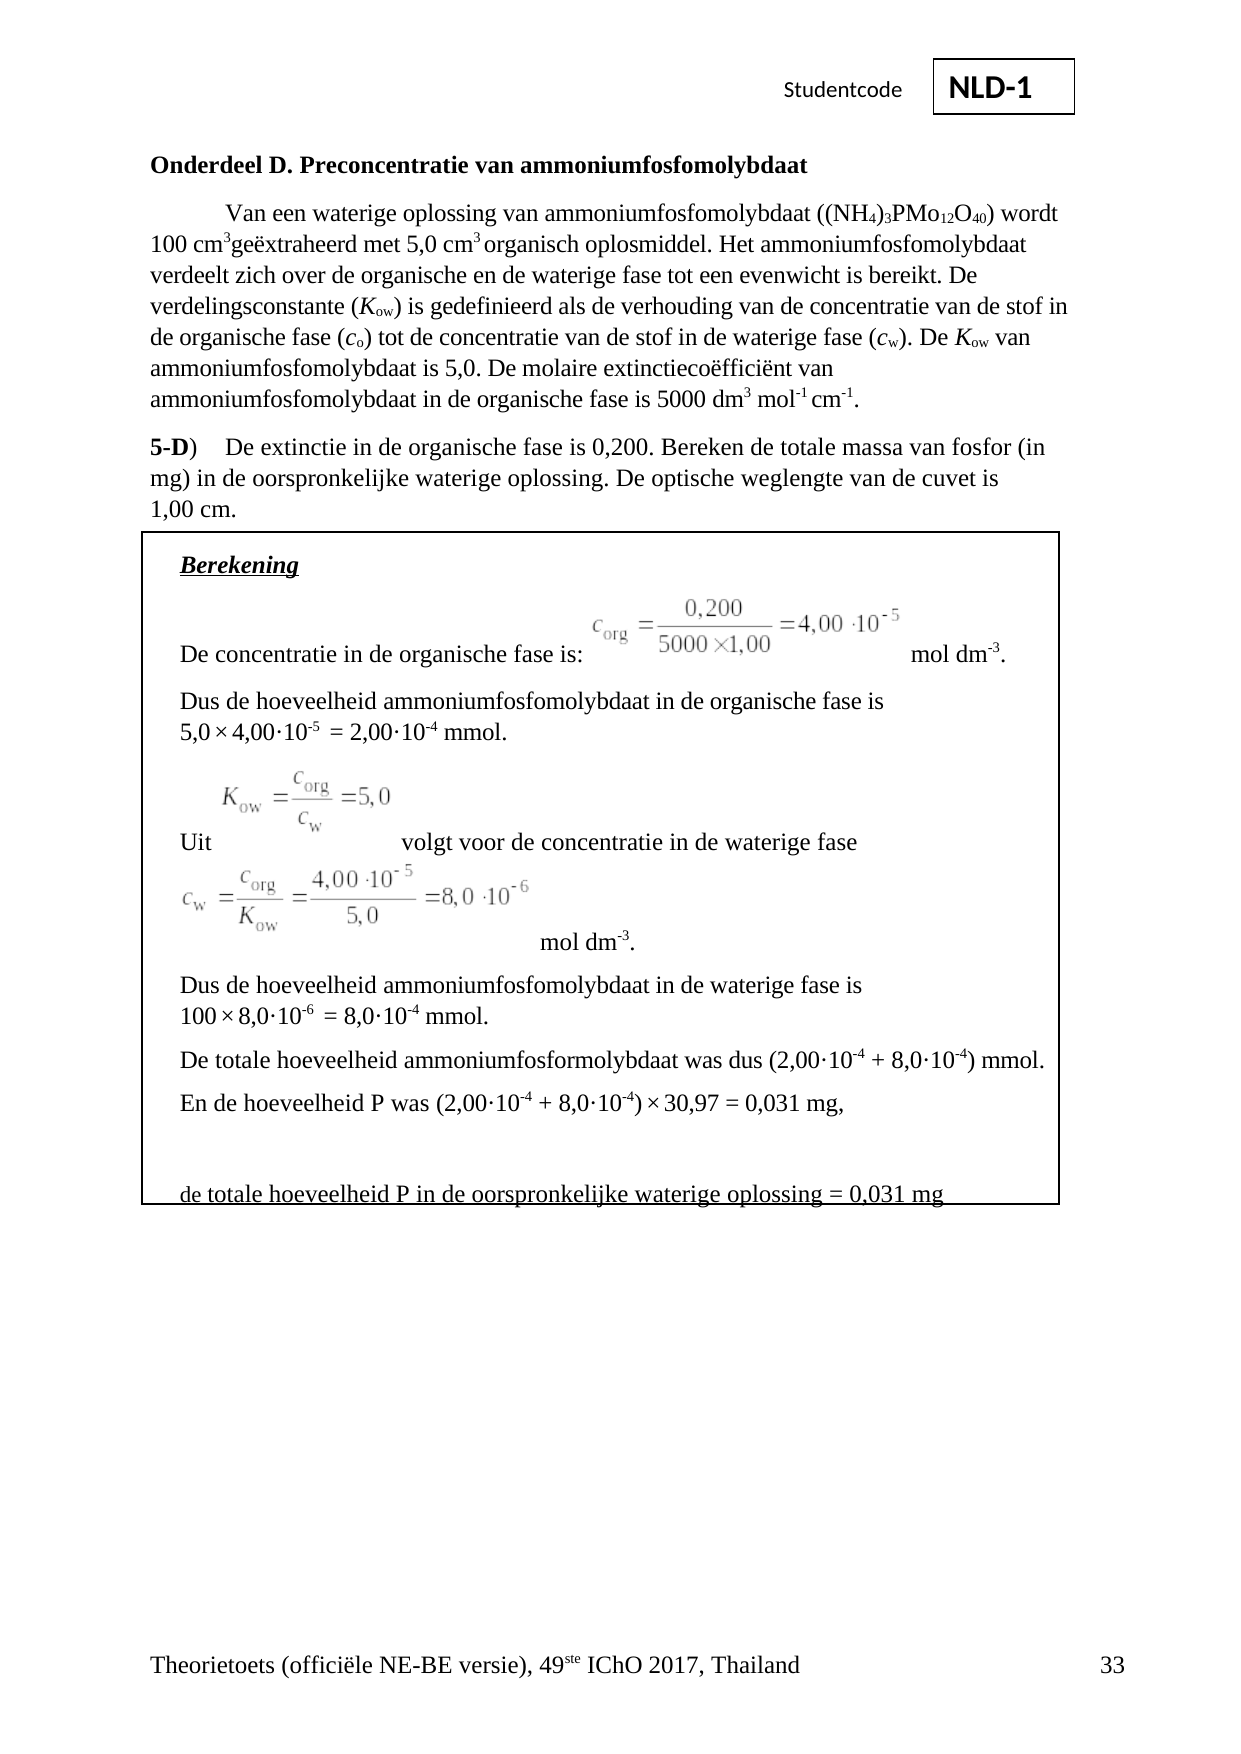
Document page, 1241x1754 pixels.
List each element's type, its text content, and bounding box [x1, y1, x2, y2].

text Dus de hoeveelheid ammoniumfosfomolybdaat in de waterige fase is 100 × 8,0·10-6 = 8,0·10-4 mmol. [179, 970, 1090, 1030]
text Onderdeel D. Preconcentratie van ammoniumfosfomolybdaat [150, 150, 1090, 179]
text Van een waterige oplossing van ammoniumfosfomolybdaat ((NH4)3PMo12O40) wordt 100 cm3geëxtraheerd met 5,0 cm3 organisch oplosmiddel. Het ammoniumfosfomolybdaat verdeelt zich over de organische en de waterige fase tot een evenwicht is bereikt. De verdelingsconstante (Kow) is gedefinieerd als de verhouding van de concentratie van de stof in de organische fase (co) tot de concentratie van de stof in de waterige fase (cw). De Kow van ammoniumfosfomolybdaat is 5,0. De molaire extinctiecoëfficiënt van ammoniumfosfomolybdaat in de organische fase is 5000 dm3 mol-1 cm-1. [150, 198, 1090, 413]
text de totale hoeveelheid P in de oorspronkelijke waterige oplossing = 0,031 mg [150, 1179, 1090, 1208]
text En de hoeveelheid P was (2,00·10-4 + 8,0·10-4) × 30,97 = 0,031 mg, [179, 1088, 1090, 1117]
text De totale hoeveelheid ammoniumfosformolybdaat was dus (2,00·10-4 + 8,0·10-4) mmol. [179, 1045, 1090, 1073]
text Dus de hoeveelheid ammoniumfosfomolybdaat in de organische fase is 5,0 × 4,00·10-5 = 2,00·10-4 mmol. [179, 686, 1090, 746]
text Uit volgt voor de concentratie in de waterige fase mol dm-3. [179, 761, 1090, 955]
text Berekening [179, 550, 1090, 578]
text De concentratie in de organische fase is: mol dm-3. [179, 593, 1090, 667]
text 5-D) De extinctie in de organische fase is 0,200. Bereken de totale massa van fosfor (in mg) in de oorspronkelijke waterige oplossing. De optische weglengte van de cuvet is 1,00 cm. [150, 432, 1090, 522]
